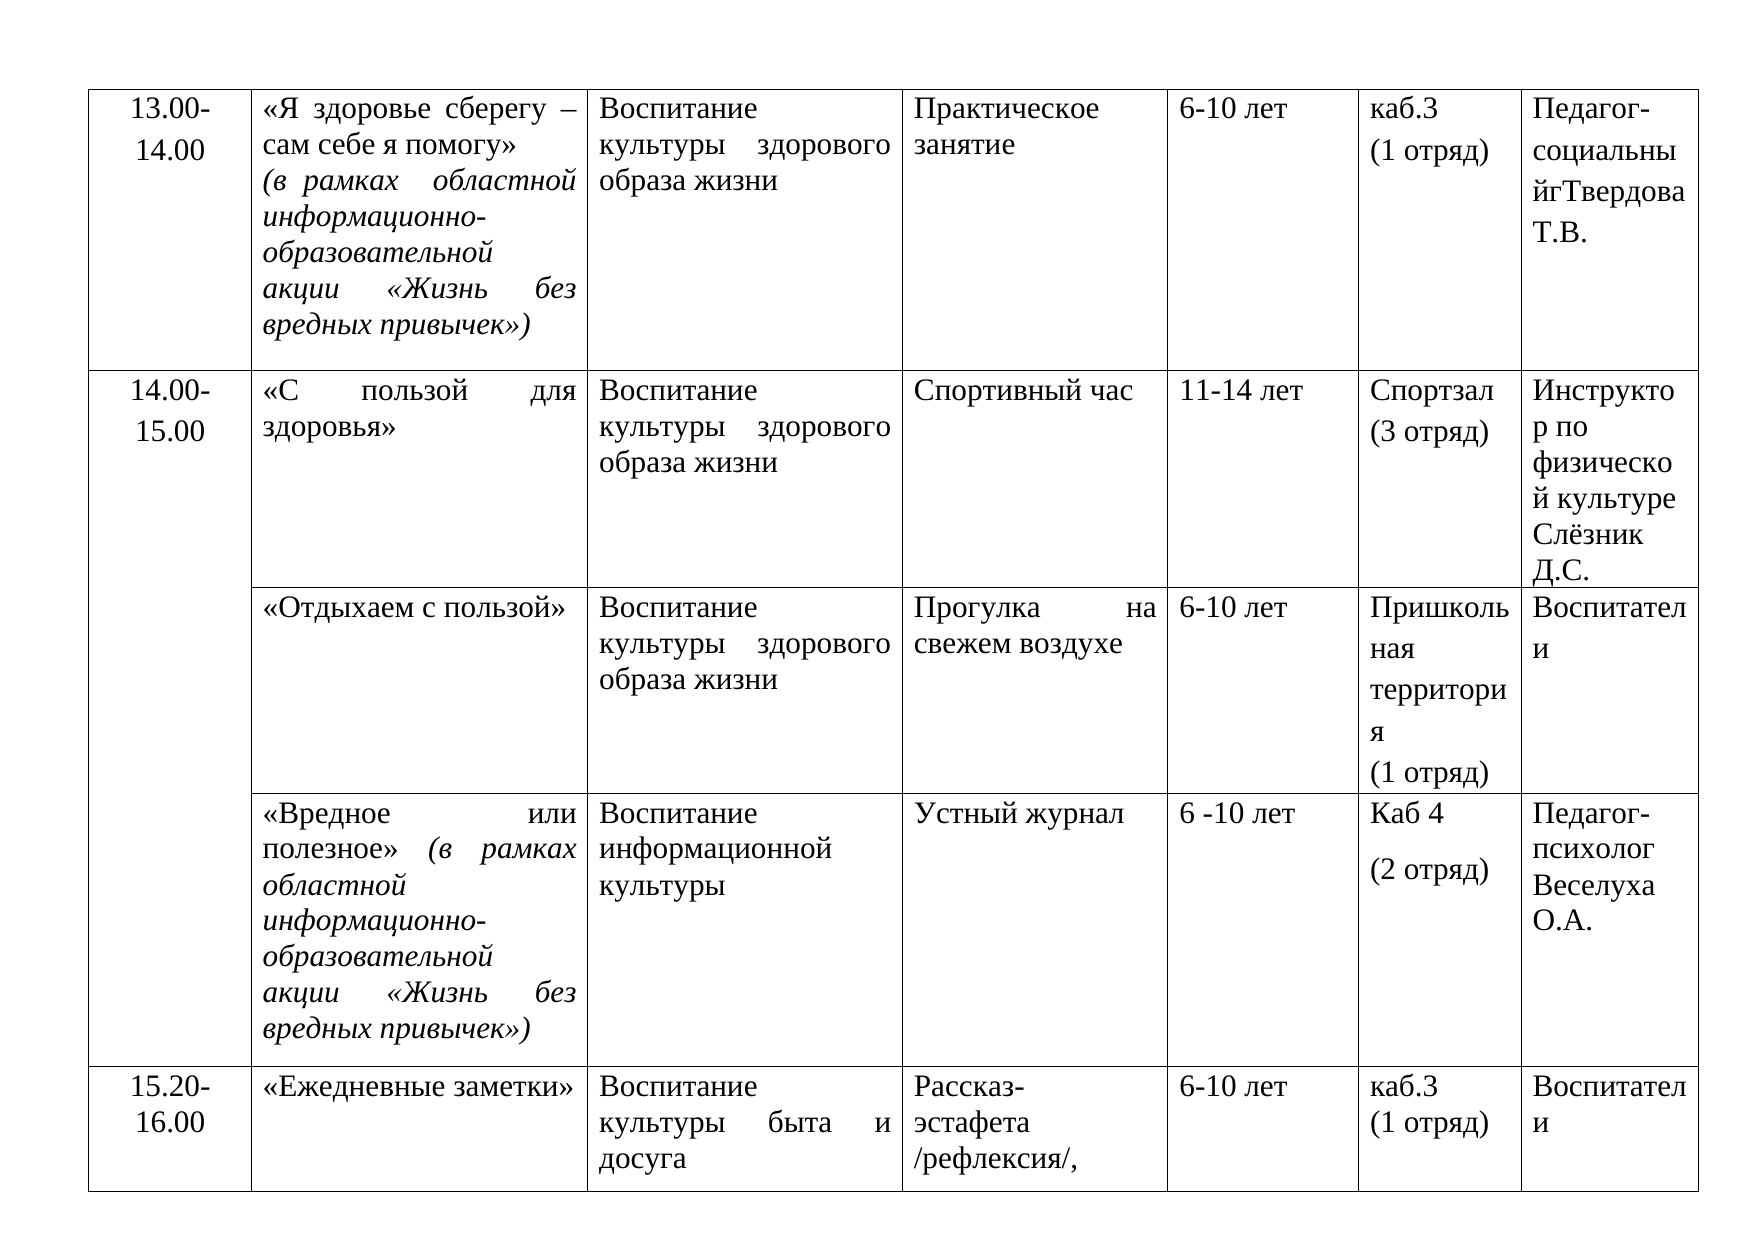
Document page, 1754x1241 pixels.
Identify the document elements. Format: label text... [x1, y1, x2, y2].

table_cell «Я здоровье сберегу – сам себе я помогу» (в рамках областной информационно-образовательной акции «Жизнь без вредных привычек») [252, 90, 587, 370]
table_cell Практическое занятие [903, 90, 1167, 370]
table_cell 6-10 лет [1168, 90, 1358, 370]
table_cell Спортивный час [903, 371, 1167, 587]
table_cell Инструктор по физической культуре Слёзник Д.С. [1522, 371, 1698, 587]
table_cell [588, 90, 902, 370]
table_cell «Отдыхаем с пользой» [252, 588, 587, 793]
table_cell каб.3 (1 отряд) [1359, 90, 1521, 370]
table_cell Педагог-социальныйгТвердова Т.В. [1522, 90, 1698, 370]
table_cell 6-10 лет 11-14 лет [1168, 1067, 1358, 1191]
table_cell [252, 1067, 587, 1191]
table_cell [1359, 1067, 1521, 1191]
table_cell Воспитание культуры здорового образа жизни [588, 588, 902, 793]
table_cell «С пользой для здоровья» [252, 371, 587, 587]
table_cell Устный журнал [903, 794, 1167, 1066]
table_cell 13.00-14.00 [89, 90, 251, 370]
table_cell Спортзал (3 отряд) [1359, 371, 1521, 587]
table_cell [588, 1067, 902, 1191]
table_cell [903, 1067, 1167, 1191]
table_cell «Вредное или полезное» (в рамках областной информационно-образовательной акции «Жизнь без вредных привычек») [252, 794, 587, 1066]
table_cell 6 -10 лет [1168, 794, 1358, 1066]
table_cell Воспитатели [1522, 588, 1698, 793]
table_cell Прогулка на свежем воздухе [903, 588, 1167, 793]
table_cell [89, 1067, 251, 1191]
table_cell Пришкольная территория (1 отряд) [1359, 588, 1521, 793]
table_cell Каб 4 (2 отряд) [1359, 794, 1521, 1066]
table_cell Воспитание культуры здорового образа жизни [588, 371, 902, 587]
table_cell Педагог- психолог Веселуха О.А. [1522, 794, 1698, 1066]
table_cell 6-10 лет [1168, 588, 1358, 793]
table_cell Воспитание информационной культуры [588, 794, 902, 1066]
table_cell Воспитатели [1522, 1067, 1698, 1191]
table_cell 11-14 лет [1168, 371, 1358, 587]
table_cell 14.00-15.00 [89, 371, 251, 1066]
